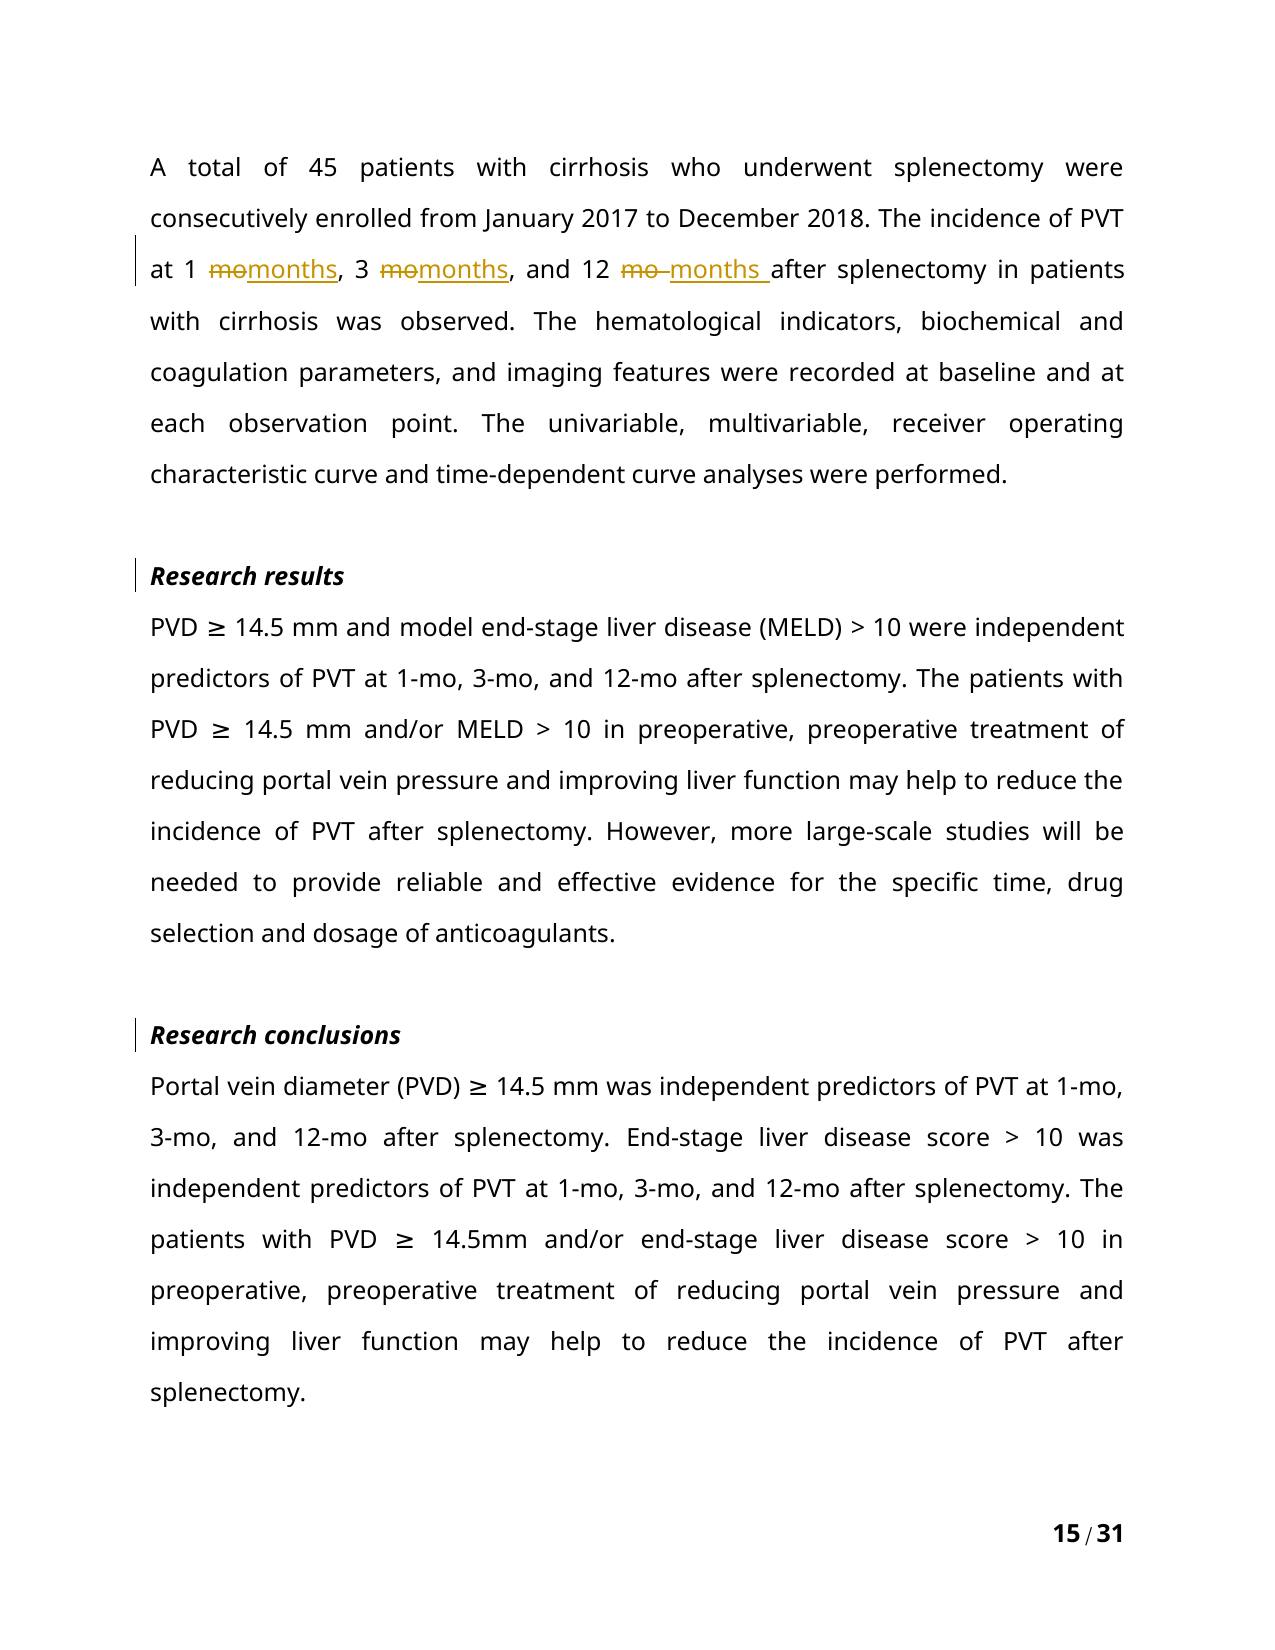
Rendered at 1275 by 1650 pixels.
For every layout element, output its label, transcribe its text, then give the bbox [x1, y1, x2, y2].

text Research results [150, 558, 1125, 592]
text Portal vein diameter (PVD) ≥ 14.5 mm was independent predictors of PVT at 1-mo, 3-mo, and 12-mo after splenectomy. End-stage liver disease score > 10 was independent predictors of PVT at 1-mo, 3-mo, and 12-mo after splenectomy. The patients with PVD ≥ 14.5mm and/or end-stage liver disease score > 10 in preoperative, preoperative treatment of reducing portal vein pressure and improving liver function may help to reduce the incidence of PVT after splenectomy. [150, 1069, 1125, 1409]
text PVD ≥ 14.5 mm and model‎ end-stage liver disease (MELD) > 10 were independent predictors of PVT at 1-mo, 3-mo, and 12-mo after splenectomy. The patients with PVD ≥ 14.5 mm and/or MELD > 10 in preoperative, preoperative treatment of reducing portal vein pressure and improving liver function may help to reduce the incidence of PVT after splenectomy. However, more large-scale studies will be needed to provide reliable and effective evidence for the specific time, drug selection and dosage of anticoagulants. [150, 609, 1125, 950]
text A total of 45 patients with cirrhosis who underwent splenectomy were consecutively enrolled from January 2017 to December 2018. The incidence of PVT at 1 , 3 , and 12 after splenectomy in patients with cirrhosis was observed. The hematological indicators, biochemical and coagulation parameters, and imaging features were recorded at baseline and at each observation point. The univariable, multivariable, receiver operating characteristic curve and time-dependent curve analyses were performed. [150, 150, 1125, 490]
text Research conclusions [150, 1018, 1125, 1052]
